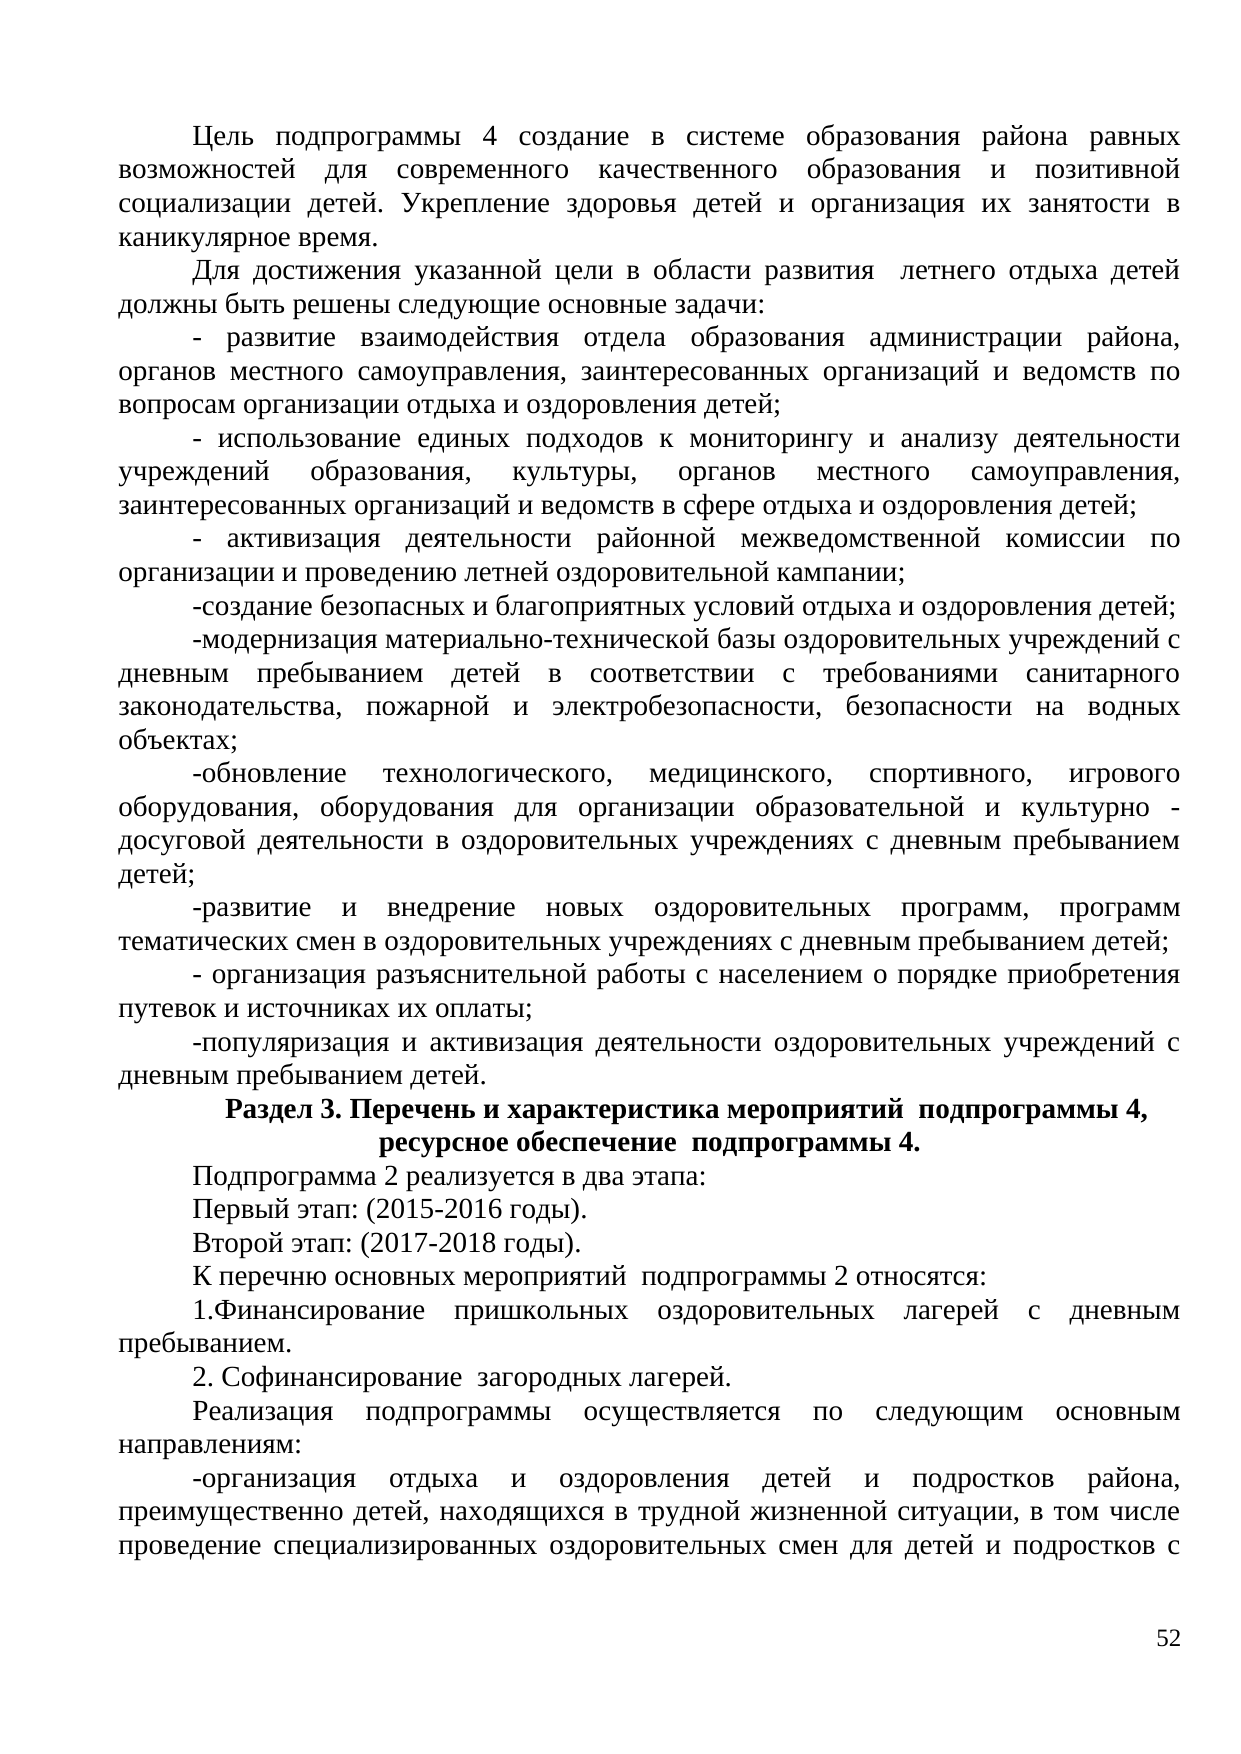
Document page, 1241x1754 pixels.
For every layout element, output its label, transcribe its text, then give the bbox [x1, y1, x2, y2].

text - активизация деятельности районной межведомственной комиссии по организации и проведению летней оздоровительной кампании; [118, 521, 1181, 588]
text - организация разъяснительной работы с населением о порядке приобретения путевок и источниках их оплаты; [118, 957, 1181, 1024]
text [118, 1460, 1181, 1560]
text - использование единых подходов к мониторингу и анализу деятельности учреждений образования, культуры, органов местного самоуправления, заинтересованных организаций и ведомств в сфере отдыха и оздоровления детей; [118, 420, 1181, 521]
text -развитие и внедрение новых оздоровительных программ, программ тематических смен в оздоровительных учреждениях с дневным пребыванием детей; [118, 889, 1181, 957]
text Второй этап: (2017-2018 годы). [118, 1225, 1181, 1258]
text Первый этап: (2015-2016 годы). [118, 1191, 1181, 1225]
text -модернизация материально-технической базы оздоровительных учреждений с дневным пребыванием детей в соответствии с требованиями санитарного законодательства, пожарной и электробезопасности, безопасности на водных объектах; [118, 621, 1181, 755]
text - развитие взаимодействия отдела образования администрации района, органов местного самоуправления, заинтересованных организаций и ведомств по вопросам организации отдыха и оздоровления детей; [118, 319, 1181, 420]
text -создание безопасных и благоприятных условий отдыха и оздоровления детей; [118, 588, 1181, 621]
text Подпрограмма 2 реализуется в два этапа: [118, 1158, 1181, 1191]
text -популяризация и активизация деятельности оздоровительных учреждений с дневным пребыванием детей. [118, 1024, 1181, 1091]
text Для достижения указанной цели в области развития летнего отдыха детей должны быть решены следующие основные задачи: [118, 252, 1181, 319]
text К перечню основных мероприятий подпрограммы 2 относятся: [118, 1258, 1181, 1292]
text -обновление технологического, медицинского, спортивного, игрового оборудования, оборудования для организации образовательной и культурно - досуговой деятельности в оздоровительных учреждениях с дневным пребыванием детей; [118, 755, 1181, 889]
text 1.Финансирование пришкольных оздоровительных лагерей с дневным пребыванием. [118, 1292, 1181, 1359]
text 2. Софинансирование загородных лагерей. [118, 1359, 1181, 1393]
text Раздел 3. Перечень и характеристика мероприятий подпрограммы 4, ресурсное обеспечение подпрограммы 4. [118, 1091, 1181, 1158]
text Реализация подпрограммы осуществляется по следующим основным направлениям: [118, 1393, 1181, 1460]
text Цель подпрограммы 4 создание в системе образования района равных возможностей для современного качественного образования и позитивной социализации детей. Укрепление здоровья детей и организация их занятости в каникулярное время. [118, 118, 1181, 252]
